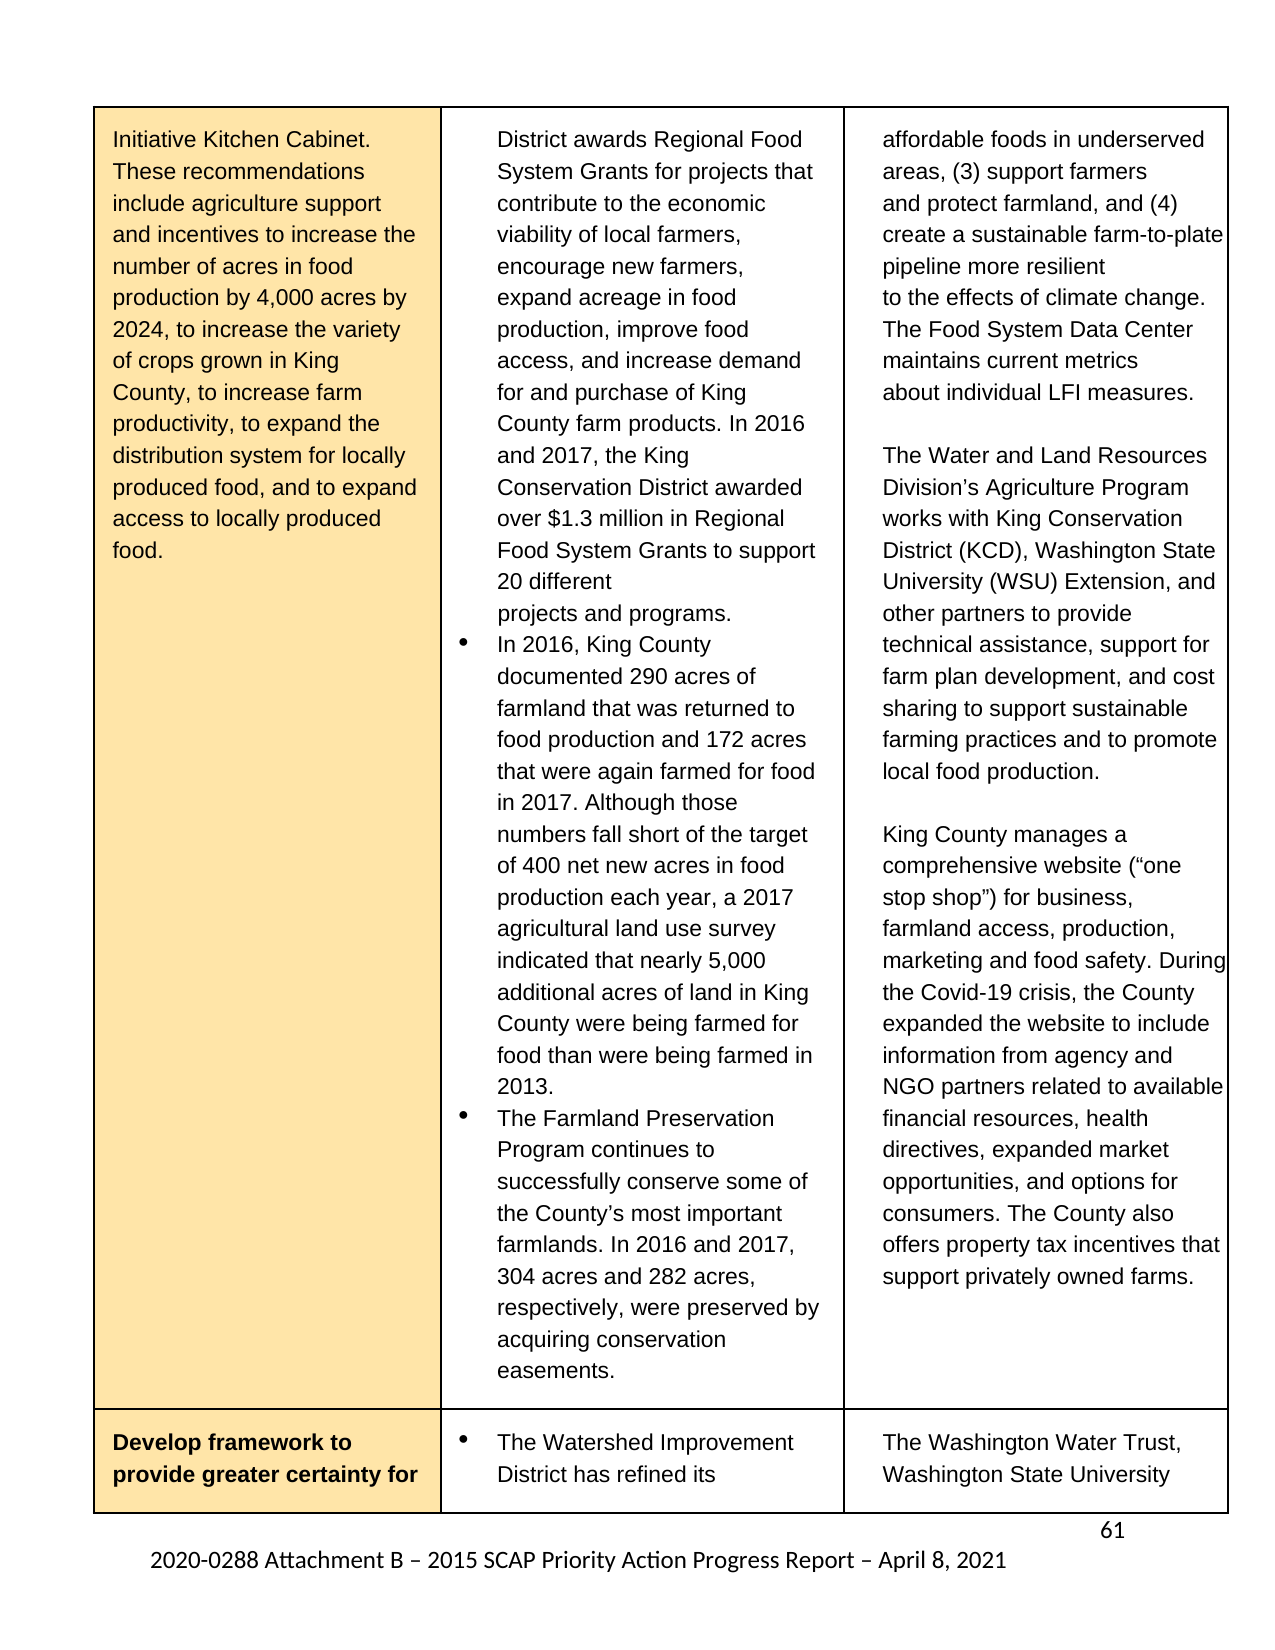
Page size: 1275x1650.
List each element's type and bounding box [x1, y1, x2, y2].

table_cell [95, 108, 440, 1408]
table_cell [442, 1410, 843, 1512]
table_cell [442, 108, 843, 1408]
table_cell [845, 108, 1227, 1408]
table_cell [845, 1410, 1227, 1512]
table_cell [95, 1410, 440, 1512]
